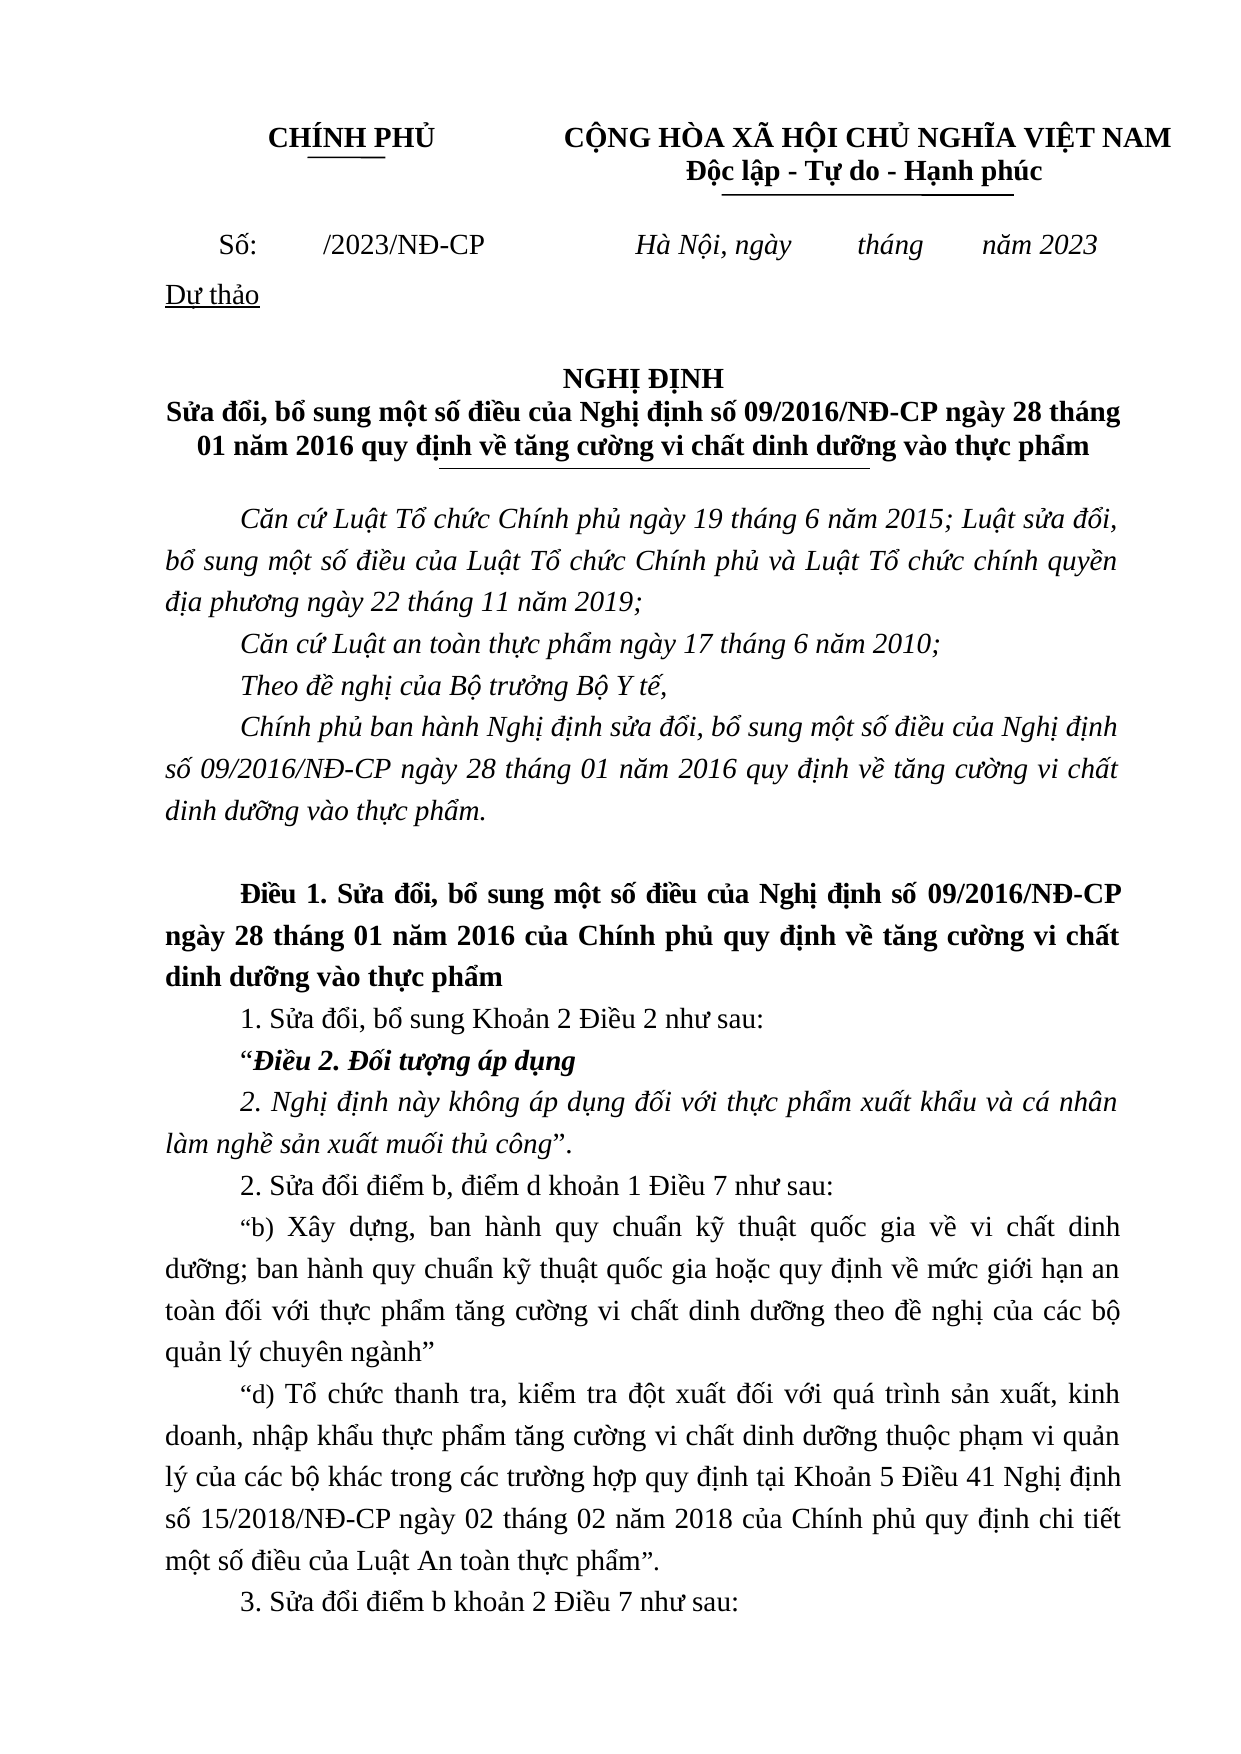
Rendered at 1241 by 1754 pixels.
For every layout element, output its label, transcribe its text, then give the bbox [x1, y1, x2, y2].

table_cell Hà Nội, ngày tháng năm 2023 [546, 227, 1189, 277]
text 2. Nghị định này không áp dụng đối với thực phẩm xuất khẩu và cá nhân làm nghề sản xuất muối thủ công”. [165, 1078, 1122, 1162]
text Chính phủ ban hành Nghị định sửa đổi, bổ sung một số điều của Nghị định số 09/2016/NĐ-CP ngày 28 tháng 01 năm 2016 quy định về tăng cường vi chất dinh dưỡng vào thực phẩm. [165, 703, 1122, 828]
text Sửa đổi, bổ sung một số điều của Nghị định số 09/2016/NĐ-CP ngày 28 tháng 01 năm 2016 quy định về tăng cường vi chất dinh dưỡng vào thực phẩm [165, 394, 1122, 461]
text 2. Sửa đổi điểm b, điểm d khoản 1 Điều 7 như sau: [165, 1162, 1122, 1203]
table_header CỘNG HÒA XÃ HỘI CHỦ NGHĨA VIỆT NAM Độc lập - Tự do - Hạnh phúc [546, 120, 1189, 227]
text “d) Tổ chức thanh tra, kiểm tra đột xuất đối với quá trình sản xuất, kinh doanh, nhập khẩu thực phẩm tăng cường vi chất dinh dưỡng thuộc phạm vi quản lý của các bộ khác trong các trường hợp quy định tại Khoản 5 Điều 41 Nghị định số 15/2018/NĐ-CP ngày 02 tháng 02 năm 2018 của Chính phủ quy định chi tiết một số điều của Luật An toàn thực phẩm”. [165, 1370, 1122, 1578]
text Dự thảo [165, 277, 1122, 311]
text Căn cứ Luật an toàn thực phẩm ngày 17 tháng 6 năm 2010; [165, 620, 1122, 662]
text Theo đề nghị của Bộ trưởng Bộ Y tế, [165, 662, 1122, 703]
text 1. Sửa đổi, bổ sung Khoản 2 Điều 2 như sau: [165, 995, 1122, 1037]
text “b) Xây dựng, ban hành quy chuẩn kỹ thuật quốc gia về vi chất dinh dưỡng; ban hành quy chuẩn kỹ thuật quốc gia hoặc quy định về mức giới hạn an toàn đối với thực phẩm tăng cường vi chất dinh dưỡng theo đề nghị của các bộ quản lý chuyên ngành” [165, 1203, 1122, 1370]
text 3. Sửa đổi điểm b khoản 2 Điều 7 như sau: [165, 1578, 1122, 1620]
table_header CHÍNH PHỦ [157, 120, 546, 227]
text Căn cứ Luật Tổ chức Chính phủ ngày 19 tháng 6 năm 2015; Luật sửa đổi, bổ sung một số điều của Luật Tổ chức Chính phủ và Luật Tổ chức chính quyền địa phương ngày 22 tháng 11 năm 2019; [165, 495, 1122, 620]
text NGHỊ ĐỊNH [165, 361, 1122, 394]
table_cell Số: /2023/NĐ-CP [157, 227, 546, 277]
text Điều 1. Sửa đổi, bổ sung một số điều của Nghị định số 09/2016/NĐ-CP ngày 28 tháng 01 năm 2016 của Chính phủ quy định về tăng cường vi chất dinh dưỡng vào thực phẩm [165, 870, 1122, 995]
text “Điều 2. Đối tượng áp dụng [165, 1037, 1122, 1078]
